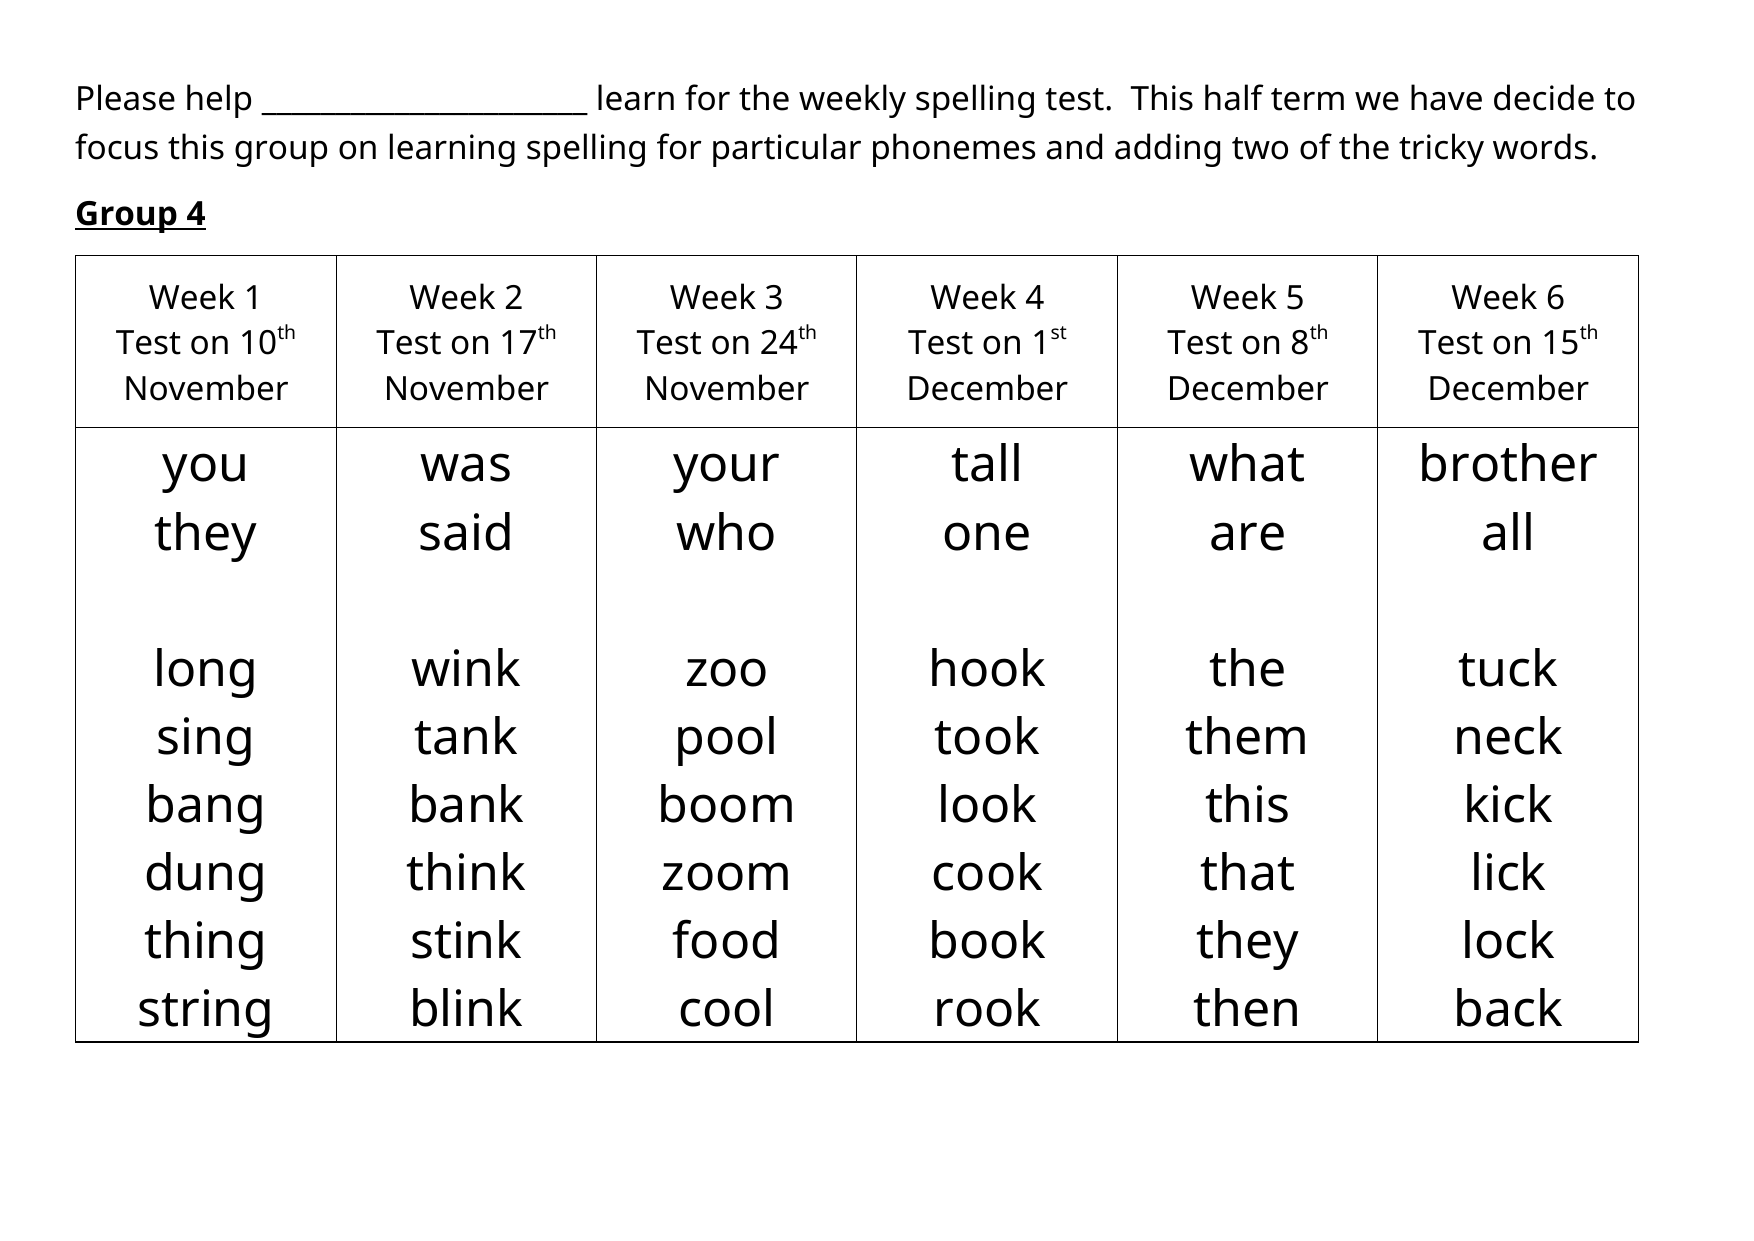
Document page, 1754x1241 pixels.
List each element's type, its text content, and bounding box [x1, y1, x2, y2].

table_header Week 2 Test on 17th November [337, 256, 596, 427]
table_header Week 6 Test on 15th December [1378, 256, 1638, 427]
table_cell brother all tuck neck kick lick lock back [1378, 428, 1638, 1041]
table_header Week 3 Test on 24th November [597, 256, 856, 427]
text Please help ______________________ learn for the weekly spelling test. This half term we have decide to focus this group on learning spelling for particular phonemes and adding two of the tricky words. [75, 75, 1679, 169]
text Group 4 [75, 189, 1679, 235]
table_cell you they long sing bang dung thing string [76, 428, 336, 1041]
table_cell was said wink tank bank think stink blink [337, 428, 596, 1041]
table_header Week 4 Test on 1st December [857, 256, 1117, 427]
table_cell what are the them this that they then [1118, 428, 1377, 1041]
table_cell your who zoo pool boom zoom food cool [597, 428, 856, 1041]
table_header Week 1 Test on 10th November [76, 256, 336, 427]
table_header Week 5 Test on 8th December [1118, 256, 1377, 427]
table_cell tall one hook took look cook book rook [857, 428, 1117, 1041]
